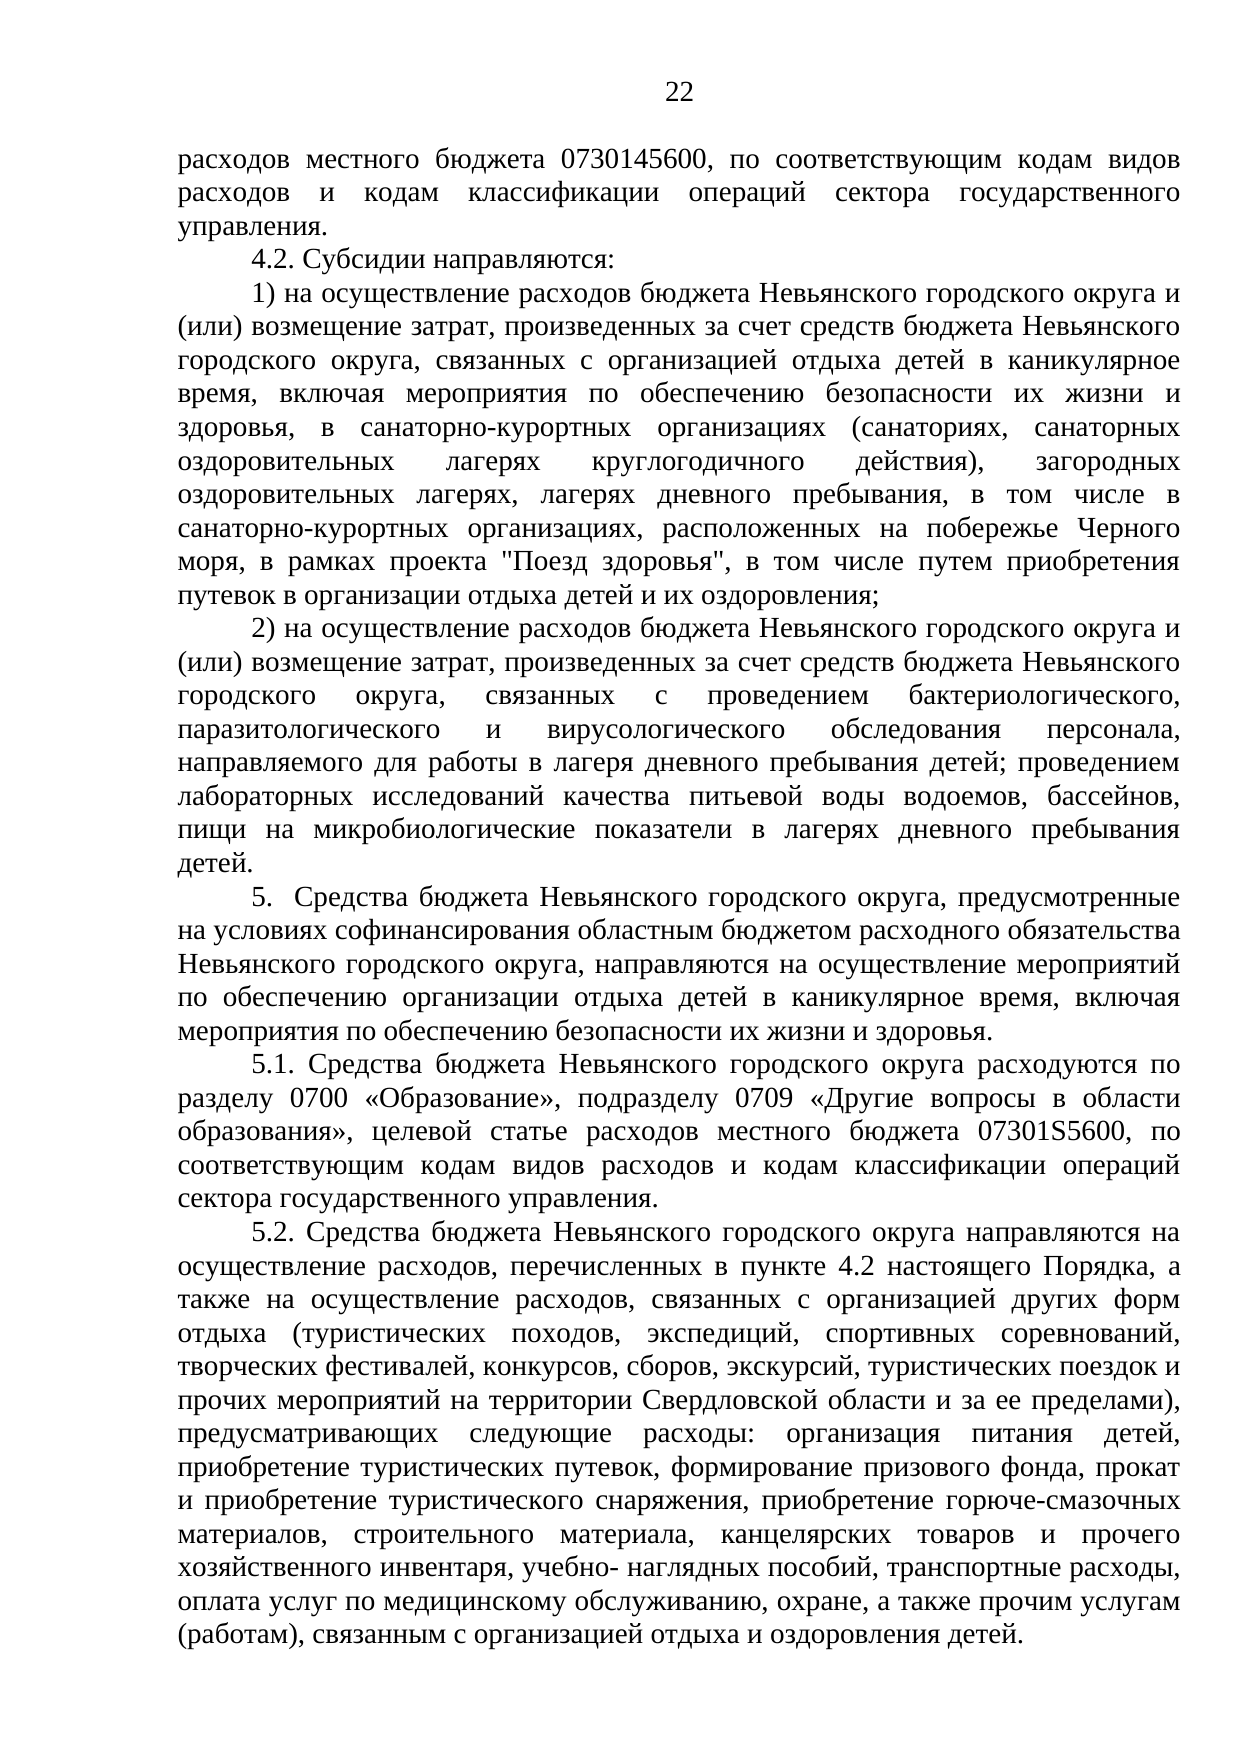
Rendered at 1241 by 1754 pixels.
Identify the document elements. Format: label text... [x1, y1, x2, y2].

text 2) на осуществление расходов бюджета Невьянского городского округа и (или) возмещение затрат, произведенных за счет средств бюджета Невьянского городского округа, связанных с проведением бактериологического, паразитологического и вирусологического обследования персонала, направляемого для работы в лагеря дневного пребывания детей; проведением лабораторных исследований качества питьевой воды водоемов, бассейнов, пищи на микробиологические показатели в лагерях дневного пребывания детей. [177, 610, 1181, 879]
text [177, 141, 1181, 241]
text 5.1. Средства бюджета Невьянского городского округа расходуются по разделу 0700 «Образование», подразделу 0709 «Другие вопросы в области образования», целевой статье расходов местного бюджета 07301S5600, по соответствующим кодам видов расходов и кодам классификации операций сектора государственного управления. [177, 1046, 1181, 1214]
text 5. Средства бюджета Невьянского городского округа, предусмотренные на условиях софинансирования областным бюджетом расходного обязательства Невьянского городского округа, направляются на осуществление мероприятий по обеспечению организации отдыха детей в каникулярное время, включая мероприятия по обеспечению безопасности их жизни и здоровья. [177, 879, 1181, 1046]
text 1) на осуществление расходов бюджета Невьянского городского округа и (или) возмещение затрат, произведенных за счет средств бюджета Невьянского городского округа, связанных с организацией отдыха детей в каникулярное время, включая мероприятия по обеспечению безопасности их жизни и здоровья, в санаторно-курортных организациях (санаториях, санаторных оздоровительных лагерях круглогодичного действия), загородных оздоровительных лагерях, лагерях дневного пребывания, в том числе в санаторно-курортных организациях, расположенных на побережье Черного моря, в рамках проекта "Поезд здоровья", в том числе путем приобретения путевок в организации отдыха детей и их оздоровления; [177, 275, 1181, 610]
text 5.2. Средства бюджета Невьянского городского округа направляются на осуществление расходов, перечисленных в пункте 4.2 настоящего Порядка, а также на осуществление расходов, связанных с организацией других форм отдыха (туристических походов, экспедиций, спортивных соревнований, творческих фестивалей, конкурсов, сборов, экскурсий, туристических поездок и прочих мероприятий на территории Свердловской области и за ее пределами), предусматривающих следующие расходы: организация питания детей, приобретение туристических путевок, формирование призового фонда, прокат и приобретение туристического снаряжения, приобретение горюче-смазочных материалов, строительного материала, канцелярских товаров и прочего хозяйственного инвентаря, учебно- наглядных пособий, транспортные расходы, оплата услуг по медицинскому обслуживанию, охране, а также прочим услугам (работам), связанным с организацией отдыха и оздоровления детей. [177, 1214, 1181, 1650]
text 4.2. Субсидии направляются: [177, 241, 1181, 275]
